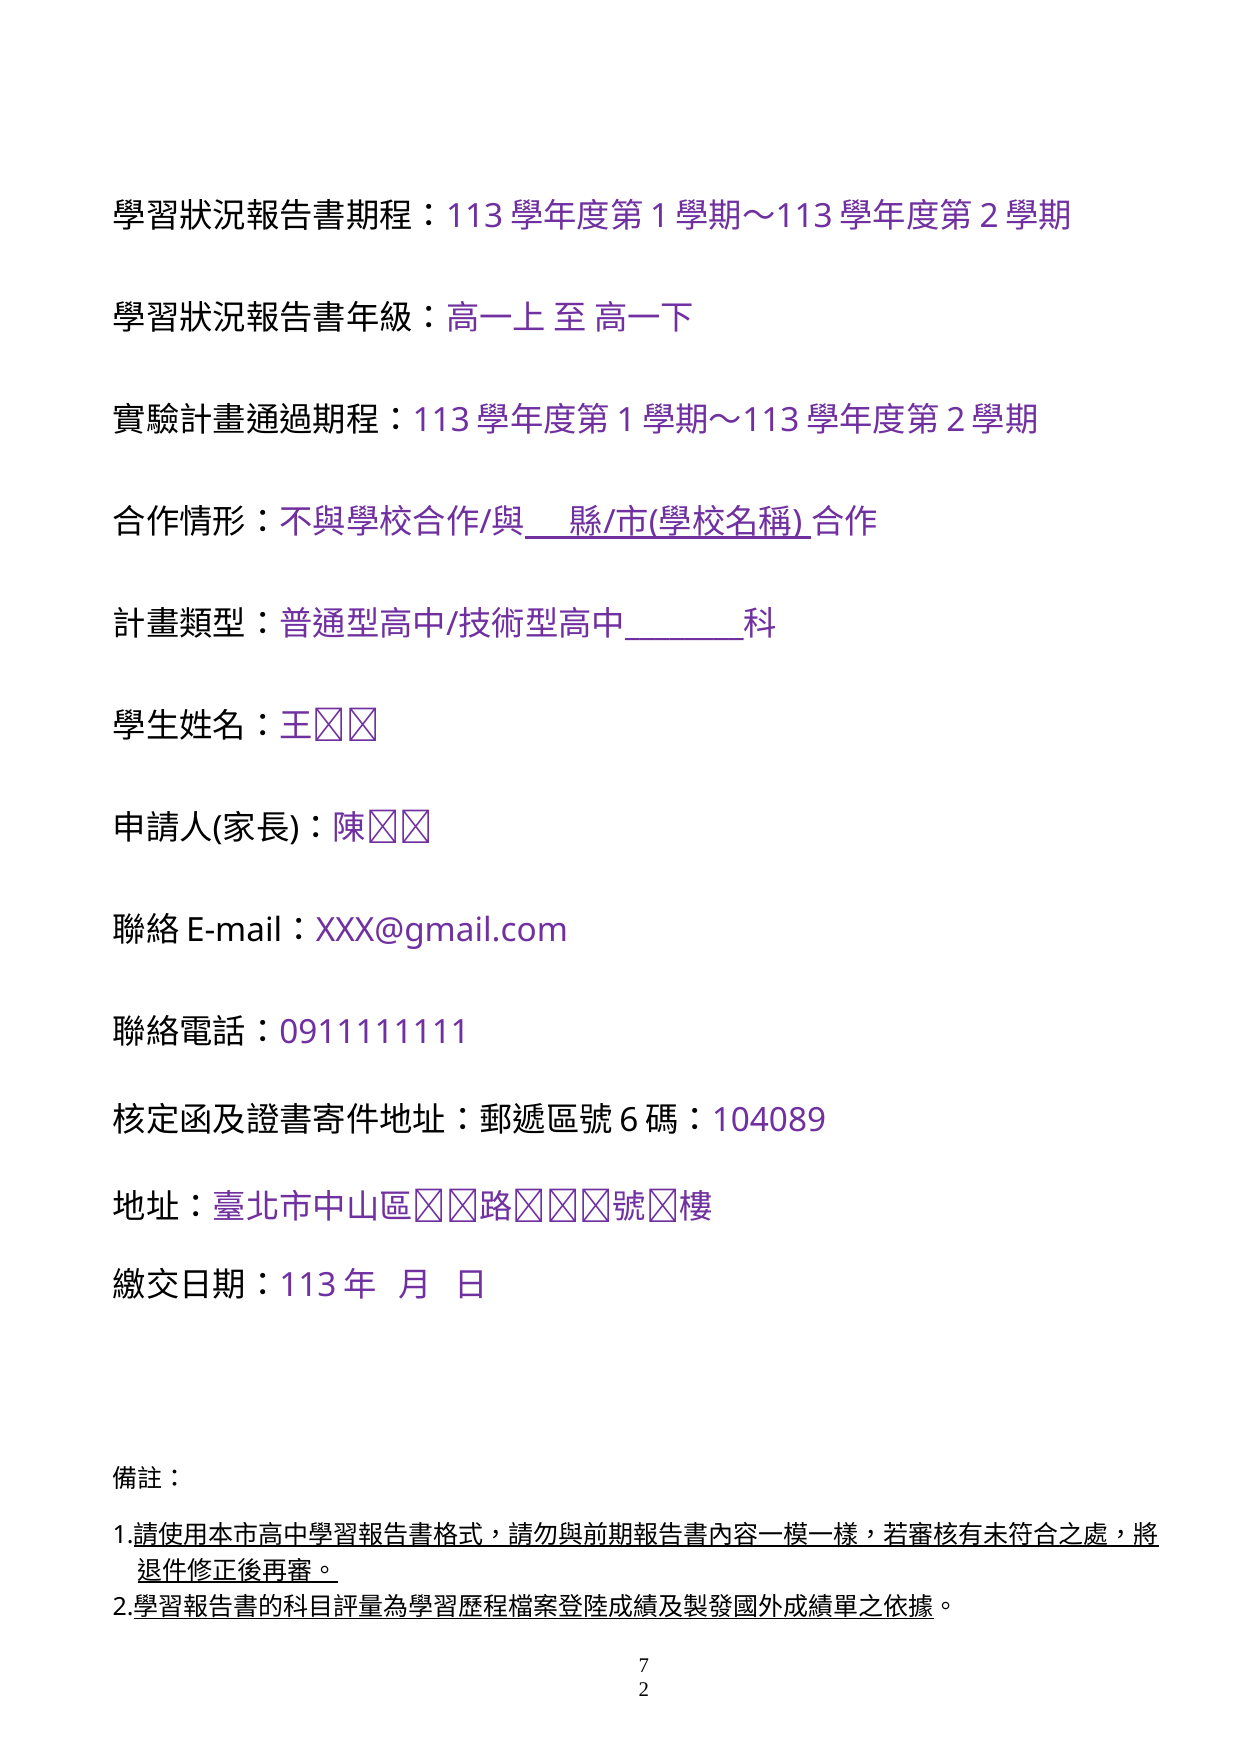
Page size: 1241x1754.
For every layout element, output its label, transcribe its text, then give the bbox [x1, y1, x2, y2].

text 地址：臺北市中山區路號樓 [112, 1165, 1167, 1243]
text 合作情形：不與學校合作/與 縣/市(學校名稱) 合作 [112, 480, 1167, 558]
text 2.學習報告書的科目評量為學習歷程檔案登陸成績及製發國外成績單之依據。 [112, 1587, 1167, 1623]
text 學習狀況報告書年級：高一上 至 高一下 [112, 276, 1167, 354]
text 學習狀況報告書期程：113學年度第1學期～113學年度第2學期 [112, 174, 1167, 252]
text 學生姓名：王 [112, 684, 1167, 762]
text 聯絡電話：0911111111 [112, 991, 1167, 1068]
text 實驗計畫通過期程：113學年度第1學期～113學年度第2學期 [112, 378, 1167, 456]
text 核定函及證書寄件地址：郵遞區號6碼：104089 [112, 1093, 1167, 1141]
text 1.請使用本市高中學習報告書格式，請勿與前期報告書內容一模一樣，若審核有未符合之處，將退件修正後再審。 [112, 1514, 1167, 1587]
text 備註： [112, 1457, 1167, 1496]
text 申請人(家長)：陳 [112, 786, 1167, 864]
text 計畫類型：普通型高中/技術型高中________科 [112, 582, 1167, 660]
text 聯絡E-mail：XXX@gmail.com [112, 888, 1167, 966]
text 繳交日期：113年 月 日 [112, 1243, 1167, 1321]
